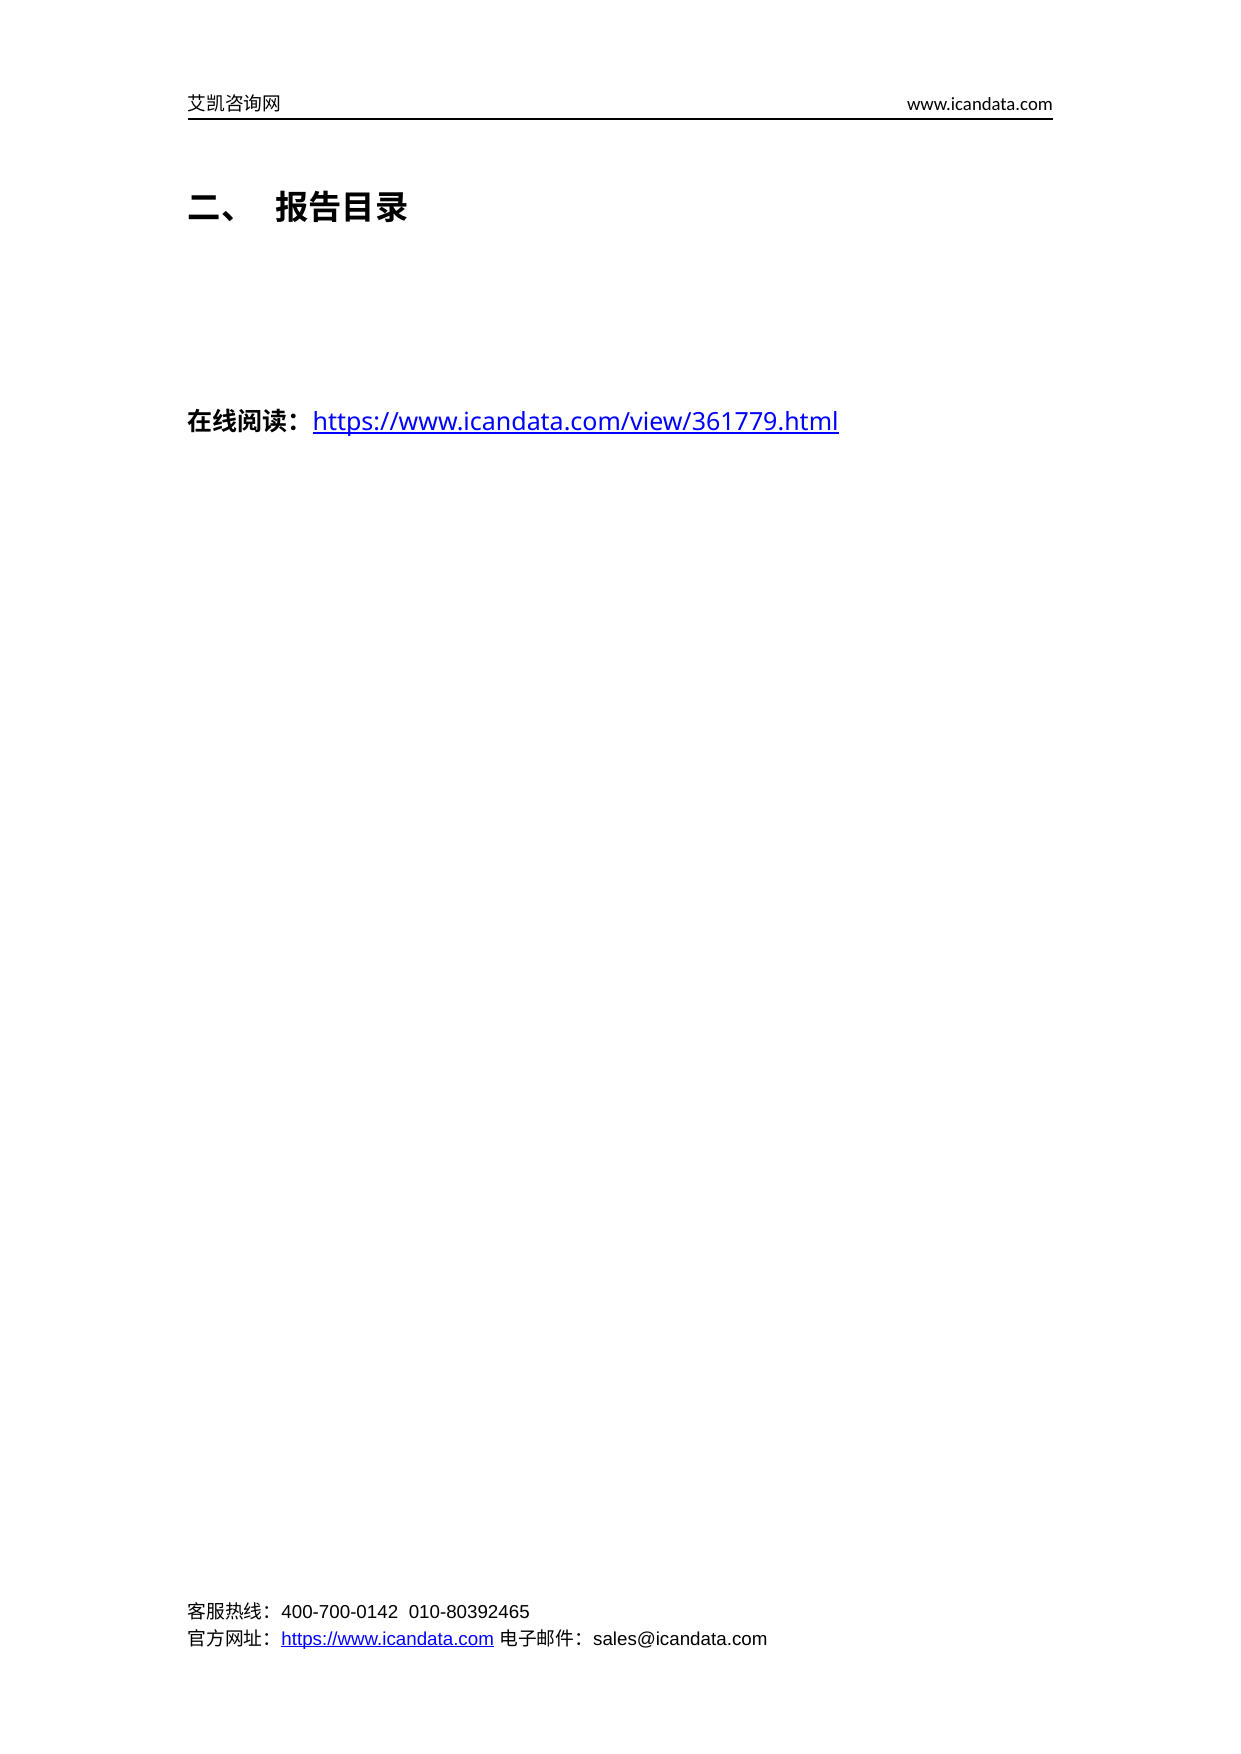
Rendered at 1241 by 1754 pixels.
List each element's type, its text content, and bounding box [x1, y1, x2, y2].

subtitle 报告目录 [187, 172, 1053, 237]
text 在线阅读：https://www.icandata.com/view/361779.html [187, 387, 1053, 452]
